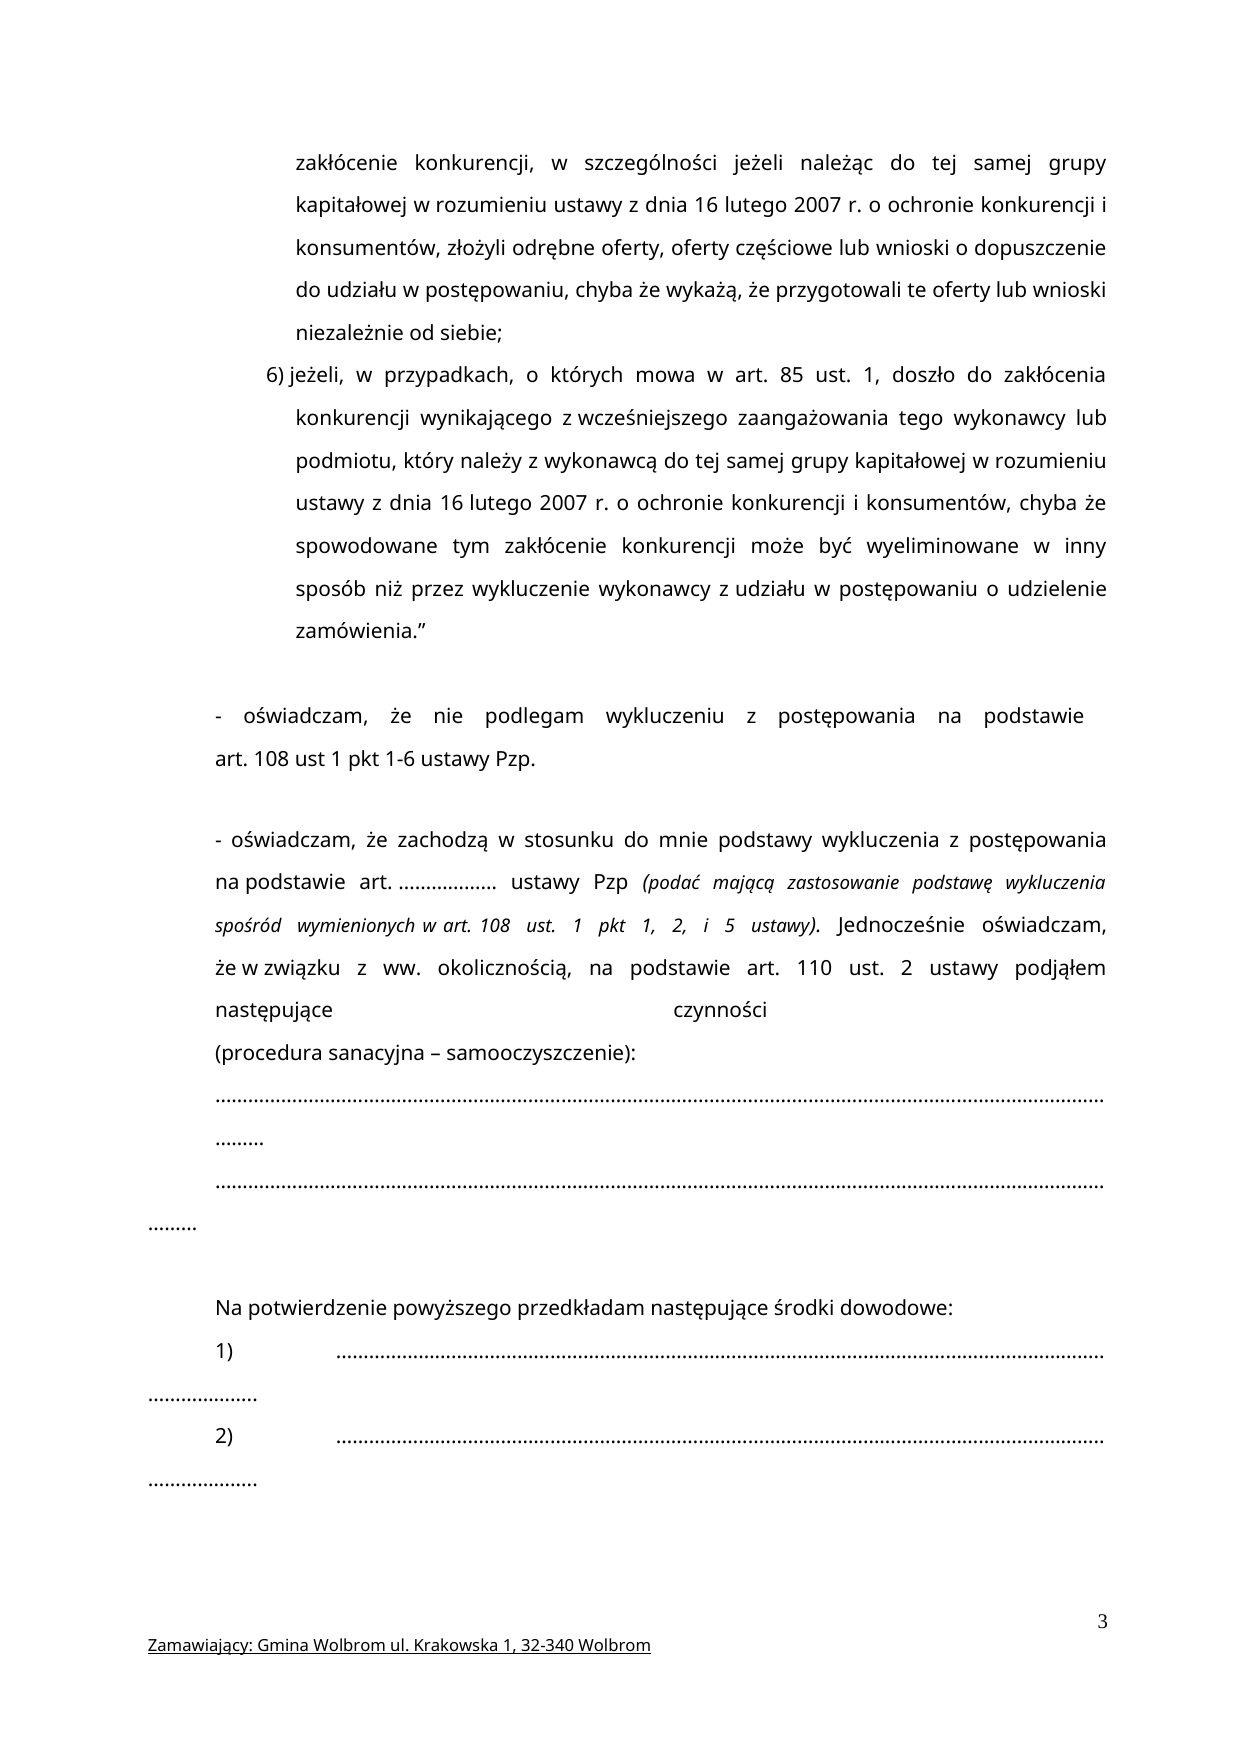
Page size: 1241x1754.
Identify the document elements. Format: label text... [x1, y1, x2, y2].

text ……………………………………………………………………………………………………………………………………………………… [215, 1081, 1107, 1152]
text 6) jeżeli, w przypadkach, o których mowa w art. 85 ust. 1, doszło do zakłócenia konkurencji wynikającego z wcześniejszego zaangażowania tego wykonawcy lub podmiotu, który należy z wykonawcą do tej samej grupy kapitałowej w rozumieniu ustawy z dnia 16 lutego 2007 r. o ochronie konkurencji i konsumentów, chyba że spowodowane tym zakłócenie konkurencji może być wyeliminowane w inny sposób niż przez wykluczenie wykonawcy z udziału w postępowaniu o udzielenie zamówienia.” [266, 361, 1107, 645]
text - oświadczam, że nie podlegam wykluczeniu z postępowania na podstawie art. 108 ust 1 pkt 1-6 ustawy Pzp. [215, 701, 1107, 772]
text 1) …………………………………………………………………………………………………………………………..……………….. [148, 1336, 1104, 1407]
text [266, 148, 1107, 346]
text ……………………………………………………………………………………………………………………………………………………… [148, 1166, 1104, 1237]
text - oświadczam, że zachodzą w stosunku do mnie podstawy wykluczenia z postępowania na podstawie art. ……………… ustawy Pzp (podać mającą zastosowanie podstawę wykluczenia spośród wymienionych w art. 108 ust. 1 pkt 1, 2, i 5 ustawy). Jednocześnie oświadczam, że w związku z ww. okolicznością, na podstawie art. 110 ust. 2 ustawy podjąłem następujące czynności (procedura sanacyjna – samooczyszczenie): [215, 825, 1107, 1066]
text 2) …………………………………………………………………………………………………………………………..……………….. [148, 1421, 1104, 1492]
text Na potwierdzenie powyższego przedkładam następujące środki dowodowe: [148, 1293, 1104, 1322]
